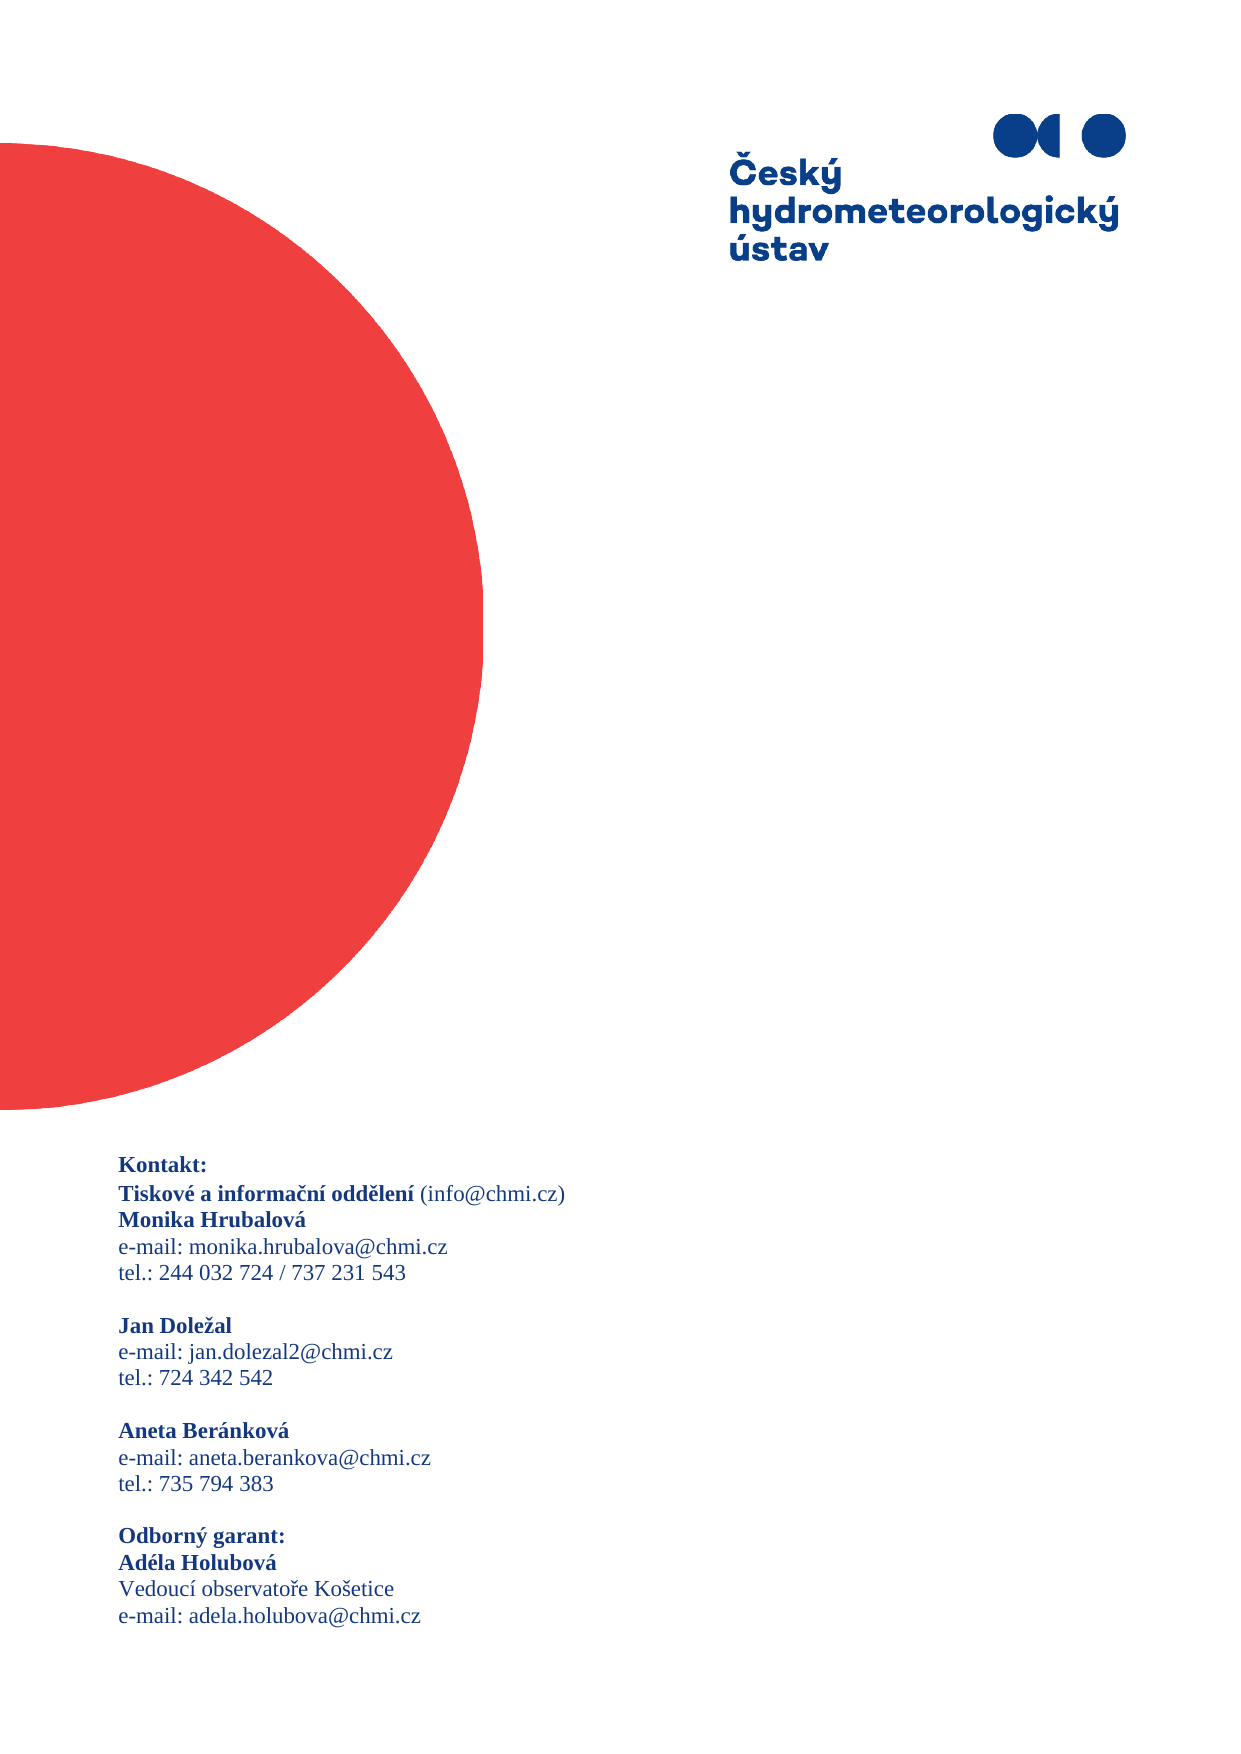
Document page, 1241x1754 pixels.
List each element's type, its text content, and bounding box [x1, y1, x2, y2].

text Vedoucí observatoře Košetice [118, 1575, 1122, 1602]
text Aneta Beránková [118, 1417, 1122, 1443]
picture [0, 143, 483, 1110]
text tel.: 244 032 724 / 737 231 543 [118, 1259, 1122, 1285]
text Monika Hrubalová [118, 1206, 1122, 1233]
text Kontakt: [118, 1145, 1122, 1180]
text Adéla Holubová [118, 1549, 1122, 1575]
text e-mail: jan.dolezal2@chmi.cz [118, 1338, 1122, 1364]
text tel.: 724 342 542 [118, 1364, 1122, 1391]
text Tiskové a informační oddělení (info@chmi.cz) [118, 1180, 1122, 1206]
text e-mail: aneta.berankova@chmi.cz [118, 1443, 1122, 1470]
text Jan Doležal [118, 1312, 1122, 1338]
text tel.: 735 794 383 [118, 1470, 1122, 1496]
text e-mail: adela.holubova@chmi.cz [118, 1602, 1122, 1628]
text e-mail: monika.hrubalova@chmi.cz [118, 1233, 1122, 1259]
text Odborný garant: [118, 1523, 1122, 1549]
picture [730, 114, 1126, 261]
